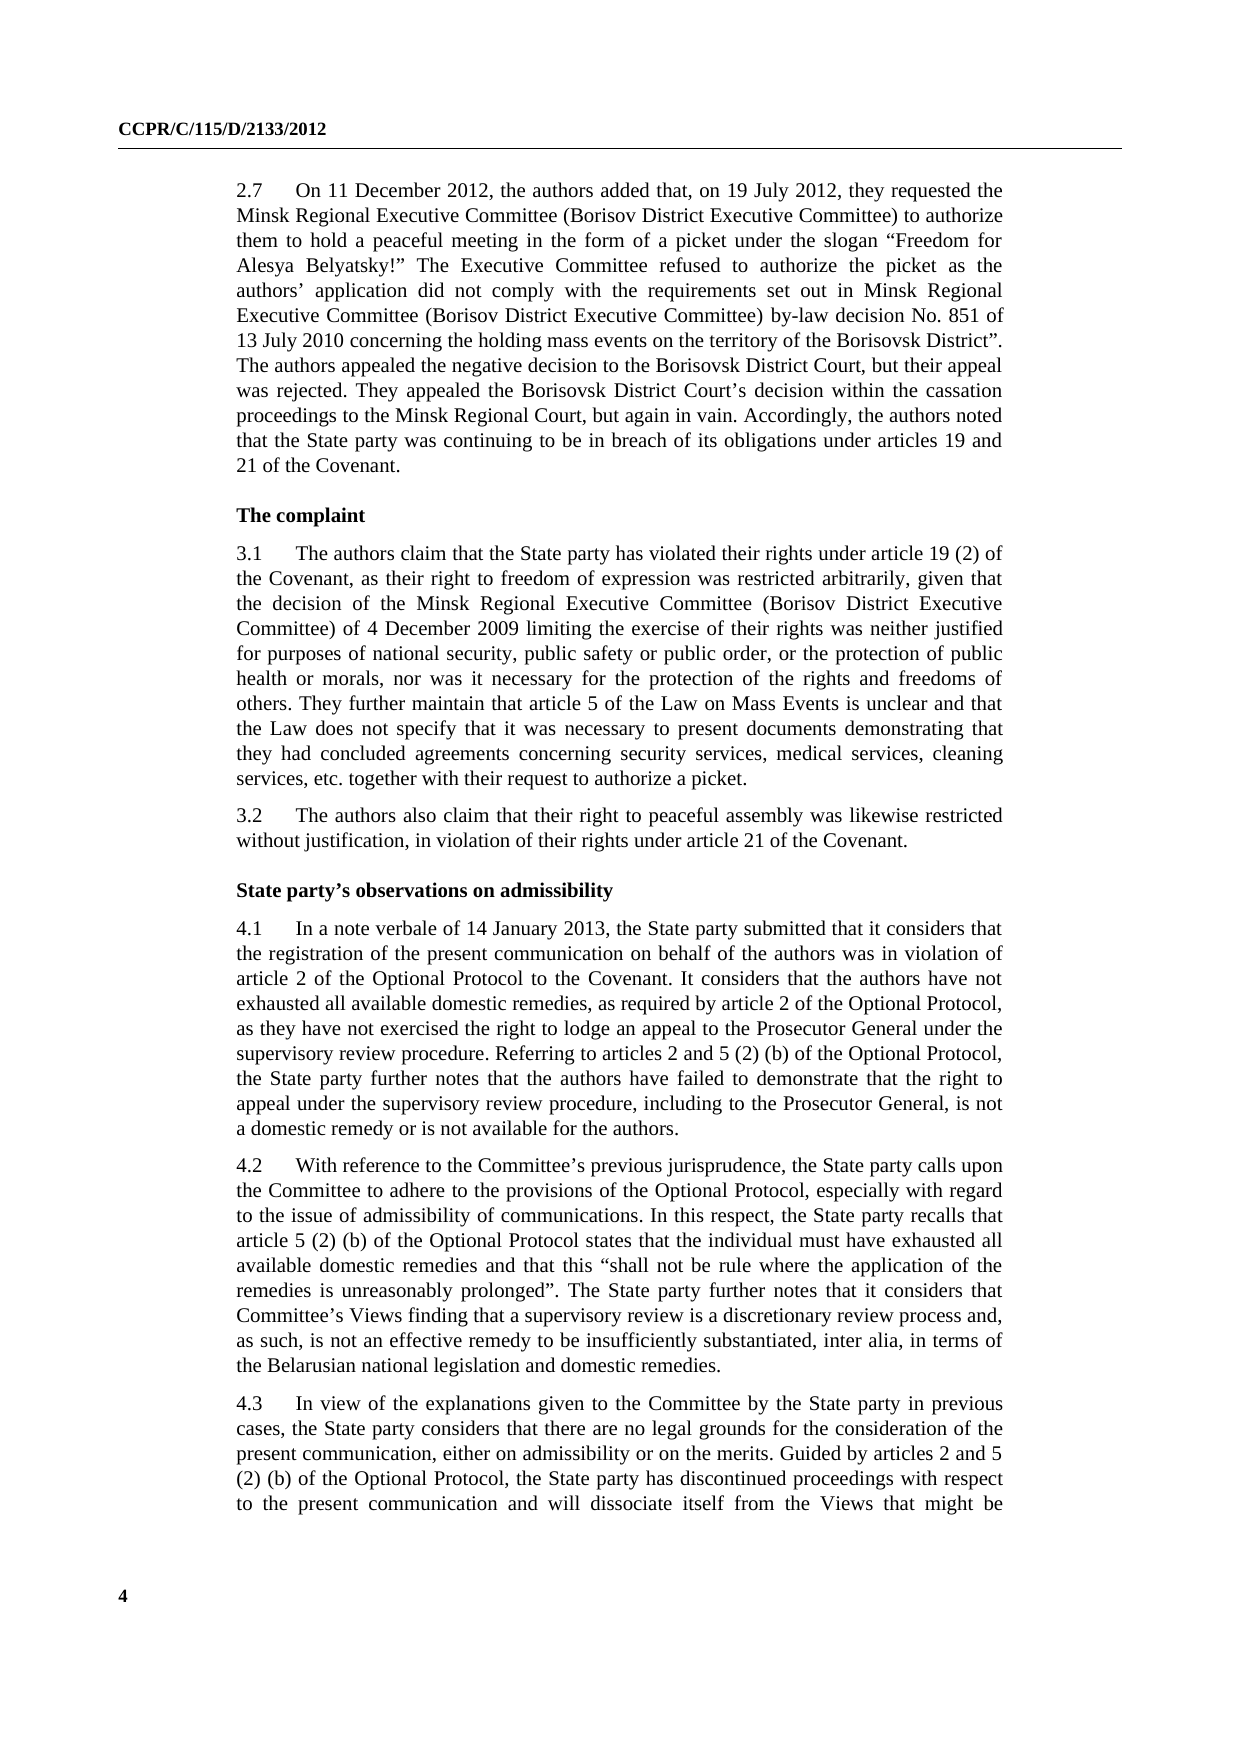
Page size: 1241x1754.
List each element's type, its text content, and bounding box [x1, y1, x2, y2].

text 4.1 In a note verbale of 14 January 2013, the State party submitted that it considers that the registration of the present communication on behalf of the authors was in violation of article 2 of the Optional Protocol to the Covenant. It considers that the authors have not exhausted all available domestic remedies, as required by article 2 of the Optional Protocol, as they have not exercised the right to lodge an appeal to the Prosecutor General under the supervisory review procedure. Referring to articles 2 and 5 (2) (b) of the Optional Protocol, the State party further notes that the authors have failed to demonstrate that the right to appeal under the supervisory review procedure, including to the Prosecutor General, is not a domestic remedy or is not available for the authors. [236, 915, 1004, 1140]
text The complaint [118, 502, 1004, 527]
text 2.7 On 11 December 2012, the authors added that, on 19 July 2012, they requested the Minsk Regional Executive Committee (Borisov District Executive Committee) to authorize them to hold a peaceful meeting in the form of a picket under the slogan “Freedom for Alesya Belyatsky!” The Executive Committee refused to authorize the picket as the authors’ application did not comply with the requirements set out in Minsk Regional Executive Committee (Borisov District Executive Committee) by-law decision No. 851 of 13 July 2010 concerning the holding mass events on the territory of the Borisovsk District”. The authors appealed the negative decision to the Borisovsk District Court, but their appeal was rejected. They appealed the Borisovsk District Court’s decision within the cassation proceedings to the Minsk Regional Court, but again in vain. Accordingly, the authors noted that the State party was continuing to be in breach of its obligations under articles 19 and 21 of the Covenant. [236, 177, 1004, 477]
text 3.1 The authors claim that the State party has violated their rights under article 19 (2) of the Covenant, as their right to freedom of expression was restricted arbitrarily, given that the decision of the Minsk Regional Executive Committee (Borisov District Executive Committee) of 4 December 2009 limiting the exercise of their rights was neither justified for purposes of national security, public safety or public order, or the protection of public health or morals, nor was it necessary for the protection of the rights and freedoms of others. They further maintain that article 5 of the Law on Mass Events is unclear and that the Law does not specify that it was necessary to present documents demonstrating that they had concluded agreements concerning security services, medical services, cleaning services, etc. together with their request to authorize a picket. [236, 540, 1004, 790]
text 3.2 The authors also claim that their right to peaceful assembly was likewise restricted without justification, in violation of their rights under article 21 of the Covenant. [236, 802, 1004, 852]
text State party’s observations on admissibility [118, 877, 1004, 902]
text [236, 1390, 1004, 1515]
text 4.2 With reference to the Committee’s previous jurisprudence, the State party calls upon the Committee to adhere to the provisions of the Optional Protocol, especially with regard to the issue of admissibility of communications. In this respect, the State party recalls that article 5 (2) (b) of the Optional Protocol states that the individual must have exhausted all available domestic remedies and that this “shall not be rule where the application of the remedies is unreasonably prolonged”. The State party further notes that it considers that Committee’s Views finding that a supervisory review is a discretionary review process and, as such, is not an effective remedy to be insufficiently substantiated, inter alia, in terms of the Belarusian national legislation and domestic remedies. [236, 1152, 1004, 1377]
